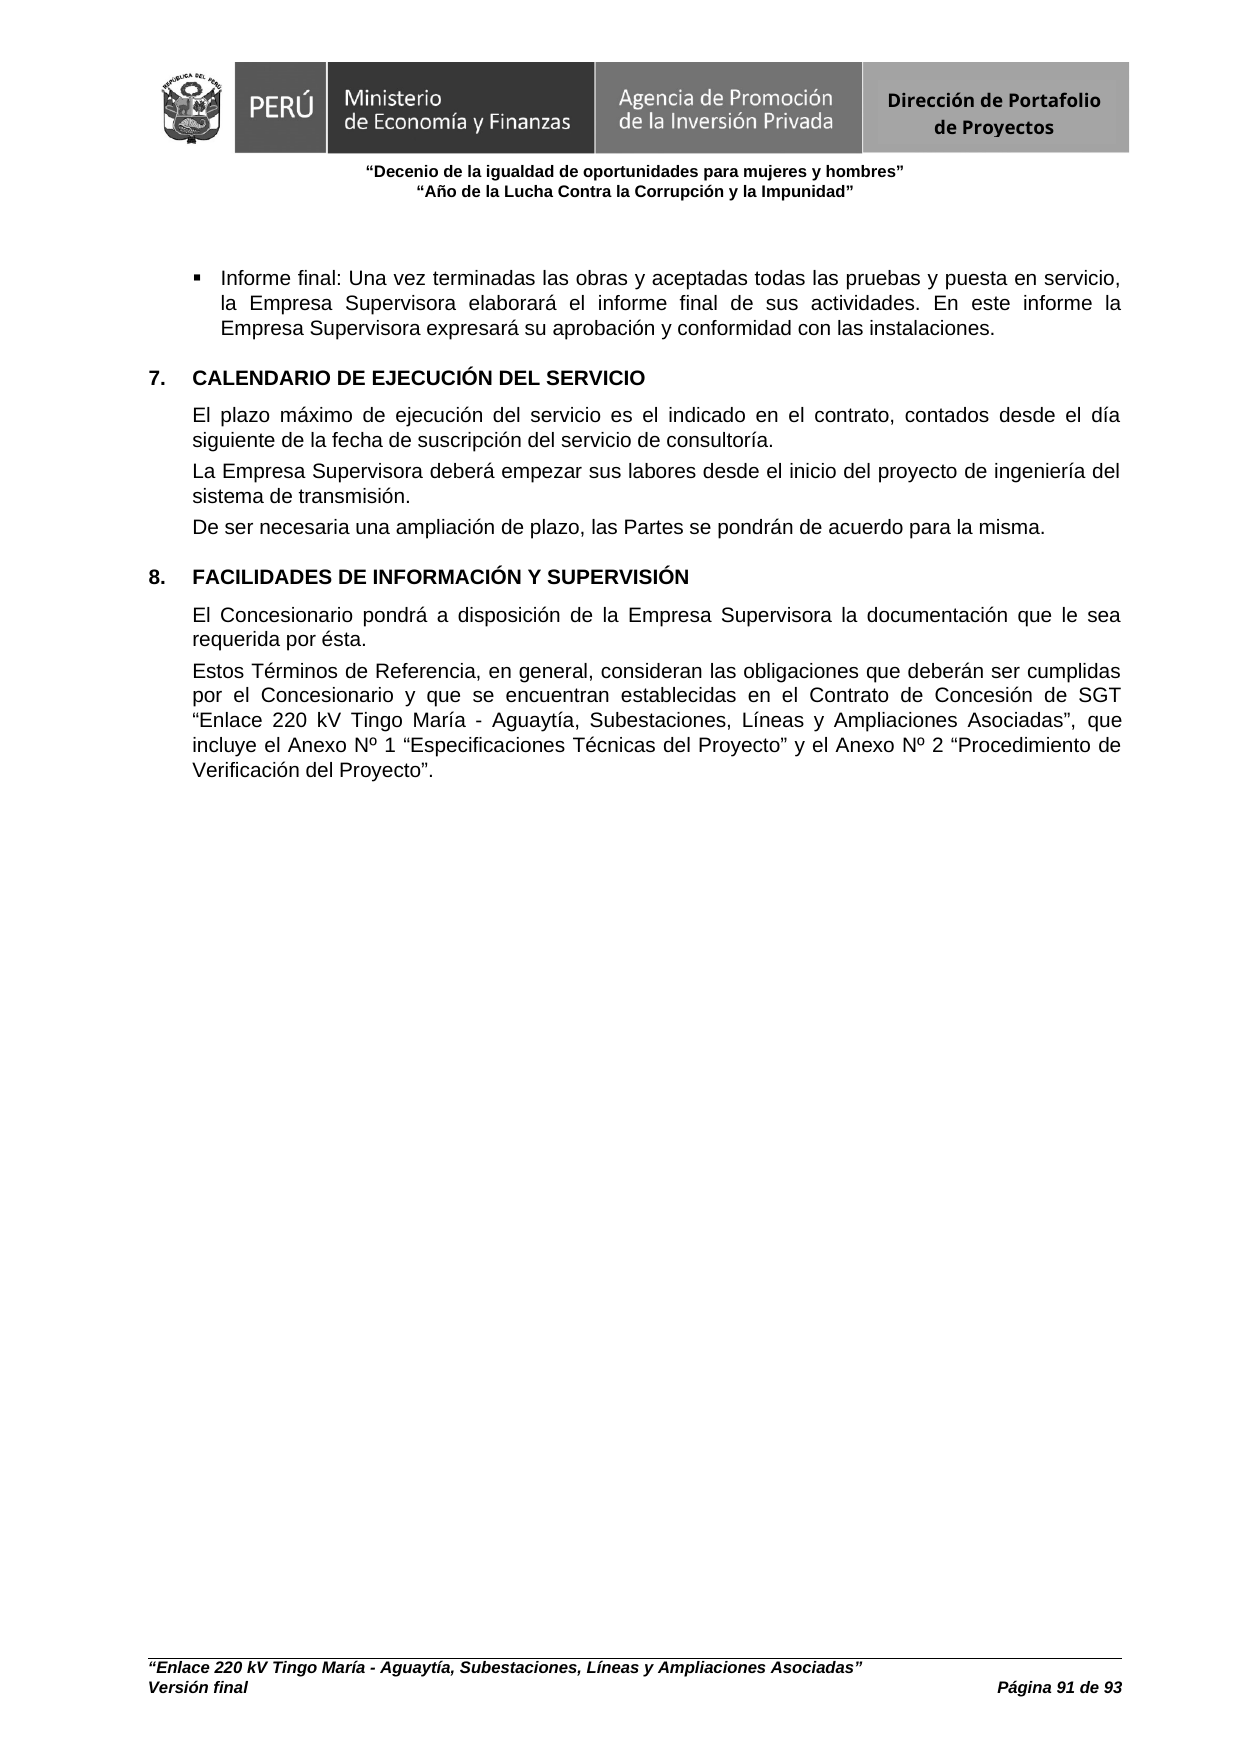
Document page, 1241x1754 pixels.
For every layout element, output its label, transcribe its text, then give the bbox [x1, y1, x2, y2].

list CALENDARIO DE EJECUCIÓN DEL SERVICIO [148, 366, 1122, 389]
text De ser necesaria una ampliación de plazo, las Partes se pondrán de acuerdo para la misma. [192, 515, 1122, 539]
text El Concesionario pondrá a disposición de la Empresa Supervisora la documentación que le sea requerida por ésta. [192, 602, 1122, 651]
picture [156, 62, 1130, 154]
text Estos Términos de Referencia, en general, consideran las obligaciones que deberán ser cumplidas por el Concesionario y que se encuentran establecidas en el Contrato de Concesión de SGT “Enlace 220 kV Tingo María - Aguaytía, Subestaciones, Líneas y Ampliaciones Asociadas”, que incluye el Anexo Nº 1 “Especificaciones Técnicas del Proyecto” y el Anexo Nº 2 “Procedimiento de Verificación del Proyecto”. [192, 658, 1122, 782]
list Informe final: Una vez terminadas las obras y aceptadas todas las pruebas y puesta en servicio, la Empresa Supervisora elaborará el informe final de sus actividades. En este informe la Empresa Supervisora expresará su aprobación y conformidad con las instalaciones. [192, 266, 1122, 340]
text El plazo máximo de ejecución del servicio es el indicado en el contrato, contados desde el día siguiente de la fecha de suscripción del servicio de consultoría. [192, 403, 1122, 452]
list FACILIDADES DE INFORMACIÓN Y SUPERVISIÓN [148, 565, 1122, 589]
text La Empresa Supervisora deberá empezar sus labores desde el inicio del proyecto de ingeniería del sistema de transmisión. [192, 459, 1122, 508]
